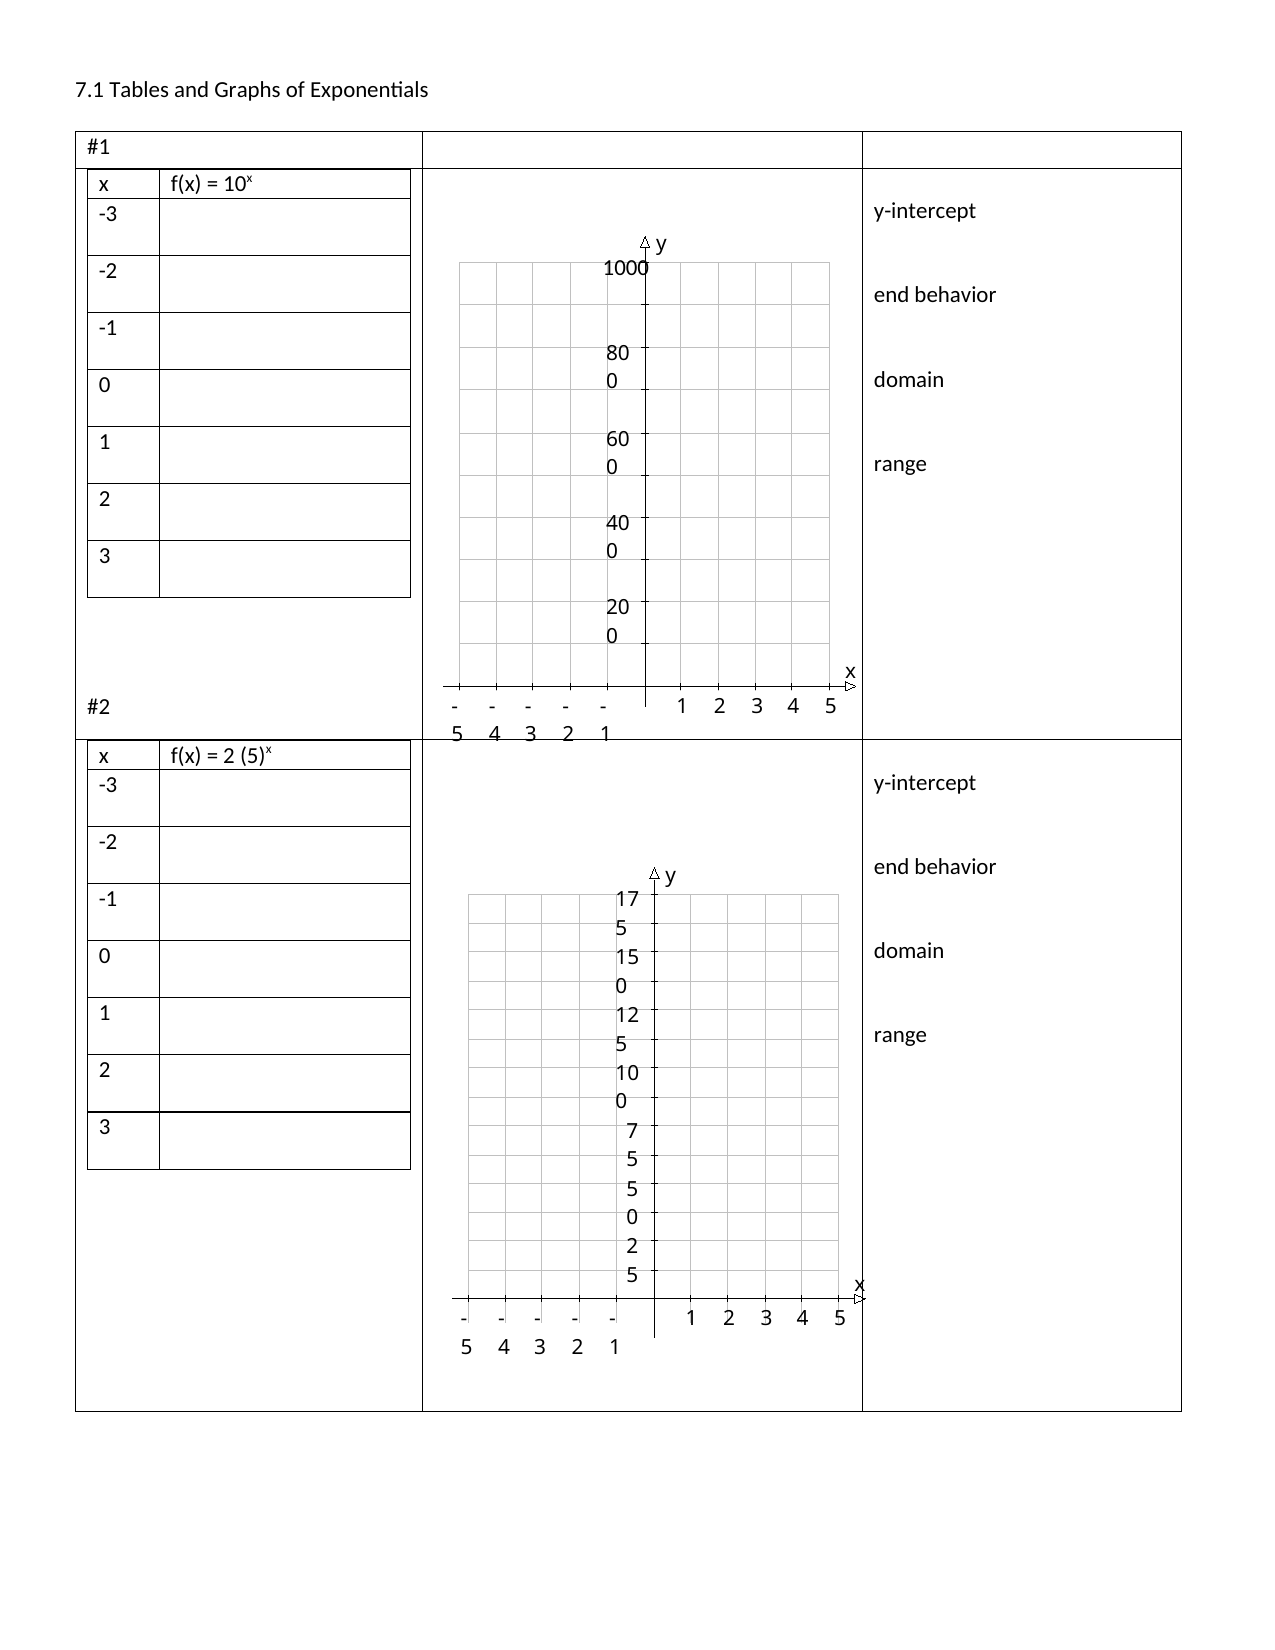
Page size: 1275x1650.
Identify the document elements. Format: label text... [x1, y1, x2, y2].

table_cell [76, 740, 422, 1411]
table_header #1 [76, 132, 422, 167]
table_header [863, 132, 1181, 167]
table_cell y-intercept end behavior domain range [863, 740, 1181, 1411]
table_header [423, 132, 862, 167]
table_cell [423, 740, 862, 1411]
table_cell [423, 169, 862, 739]
table_cell y-intercept end behavior domain range [863, 169, 1181, 739]
table_cell #2 [76, 169, 422, 739]
